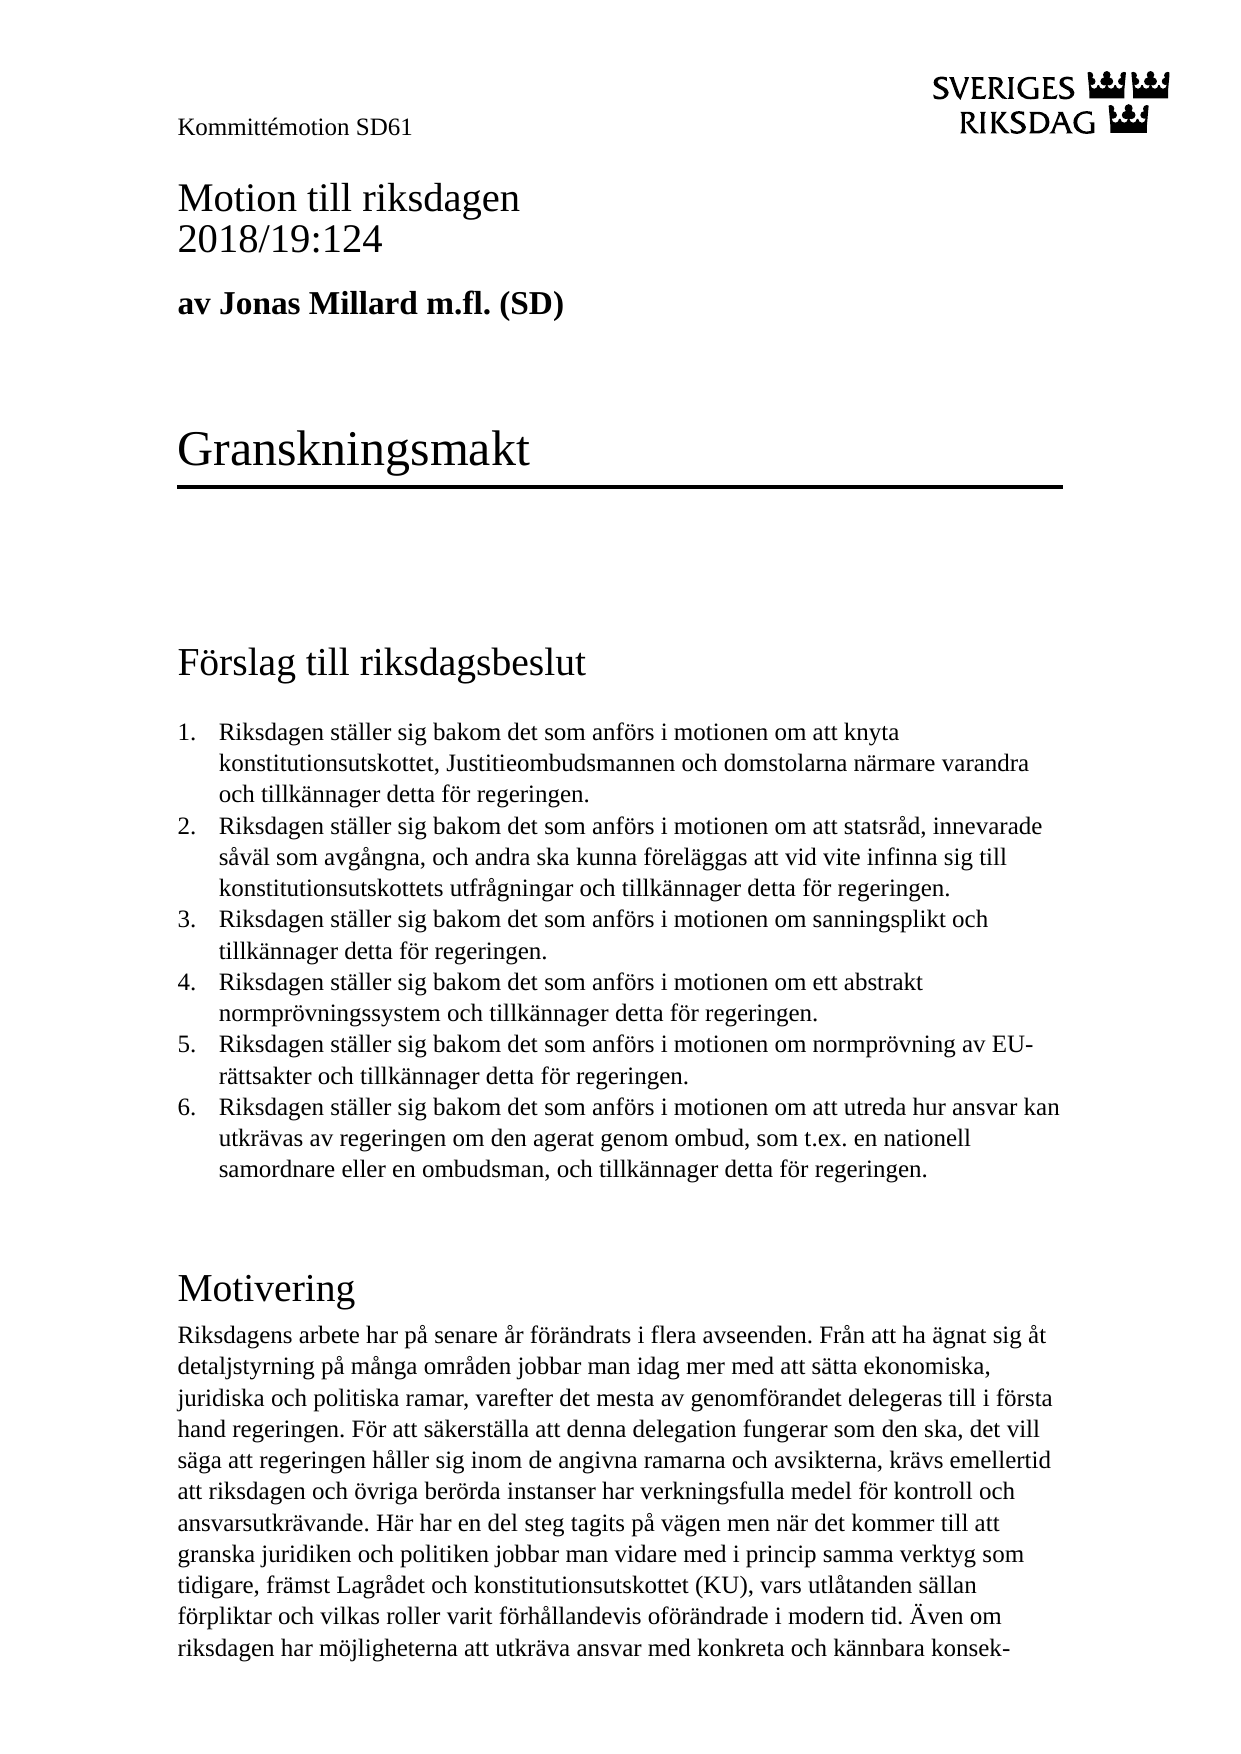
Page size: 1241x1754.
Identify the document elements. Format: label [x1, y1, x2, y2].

text [177, 1318, 1063, 1661]
